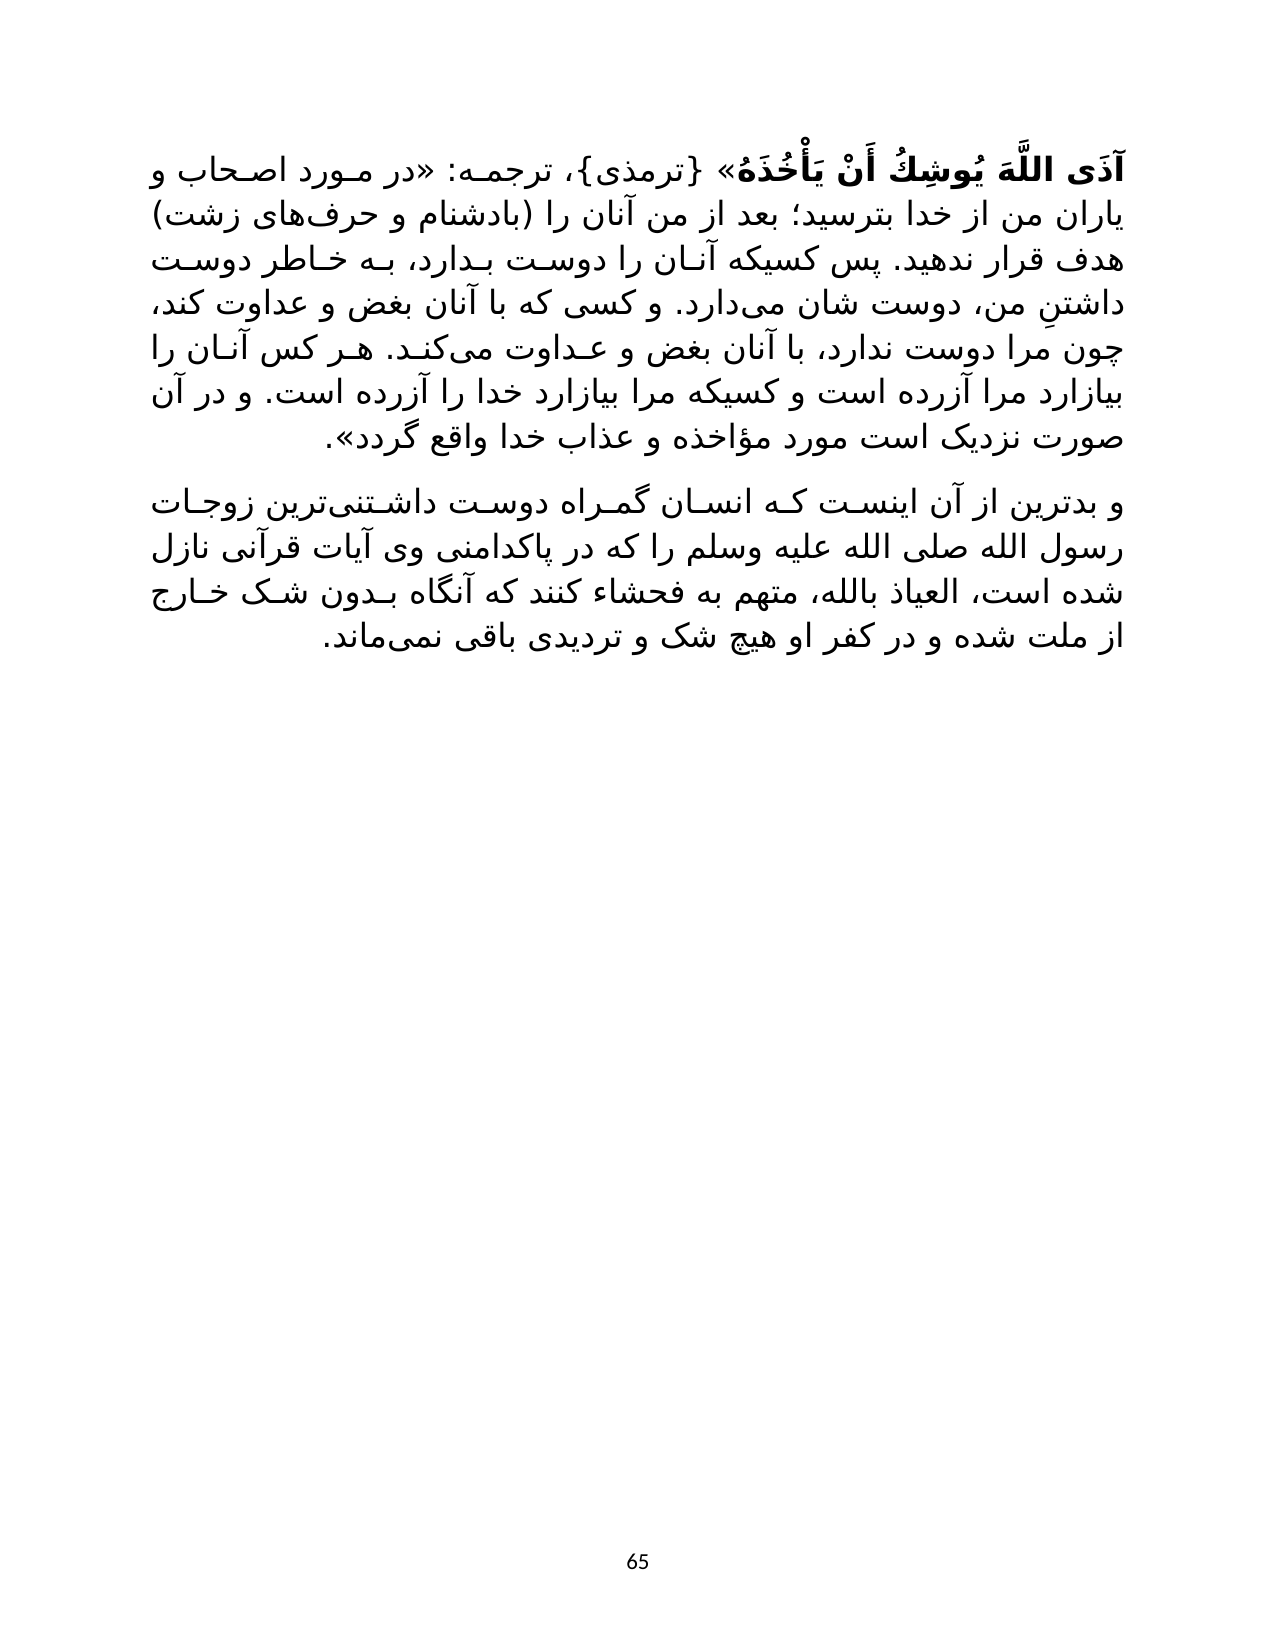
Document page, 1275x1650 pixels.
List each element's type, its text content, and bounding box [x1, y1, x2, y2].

text و بدترین از آن اینست که انسان گمراه دوست داشتنی‌ترین زوجات رسول الله صلی الله علیه وسلم را که در پاکدامنی وی آیات قرآنی نازل شده است، العیاذ بالله، متهم به فحشاء کنند که آنگاه بدون شک خارج از ملت شده و در کفر او هیچ شک و تردیدی باقی نمی‌ماند. [150, 483, 1125, 656]
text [150, 150, 1125, 456]
